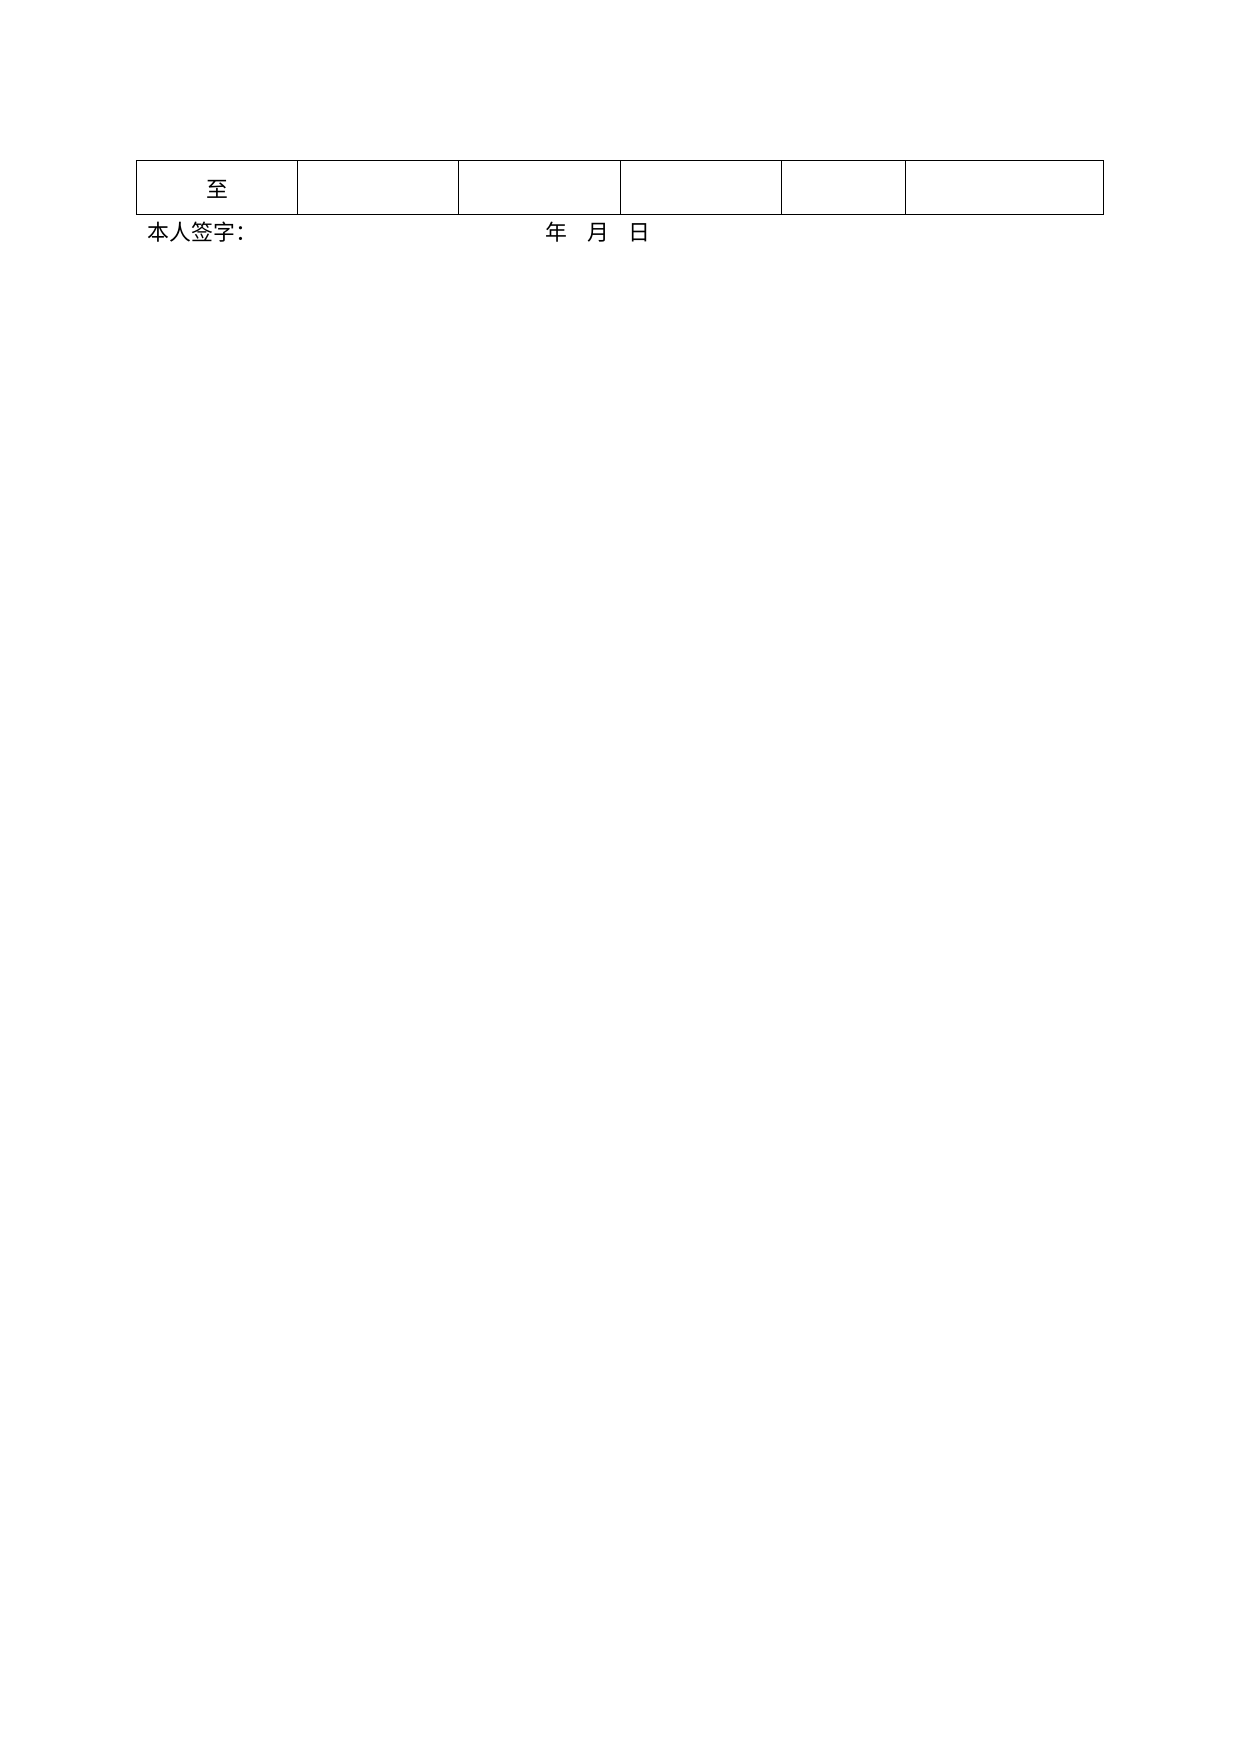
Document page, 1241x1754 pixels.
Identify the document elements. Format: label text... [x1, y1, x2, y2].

table_cell 至 [137, 161, 297, 213]
table_cell [298, 161, 458, 213]
table_cell [621, 161, 781, 213]
table_cell [782, 161, 905, 213]
text 本人签字： 年 月 日 [148, 215, 1093, 247]
table_cell [906, 161, 1103, 213]
table_cell [459, 161, 620, 213]
